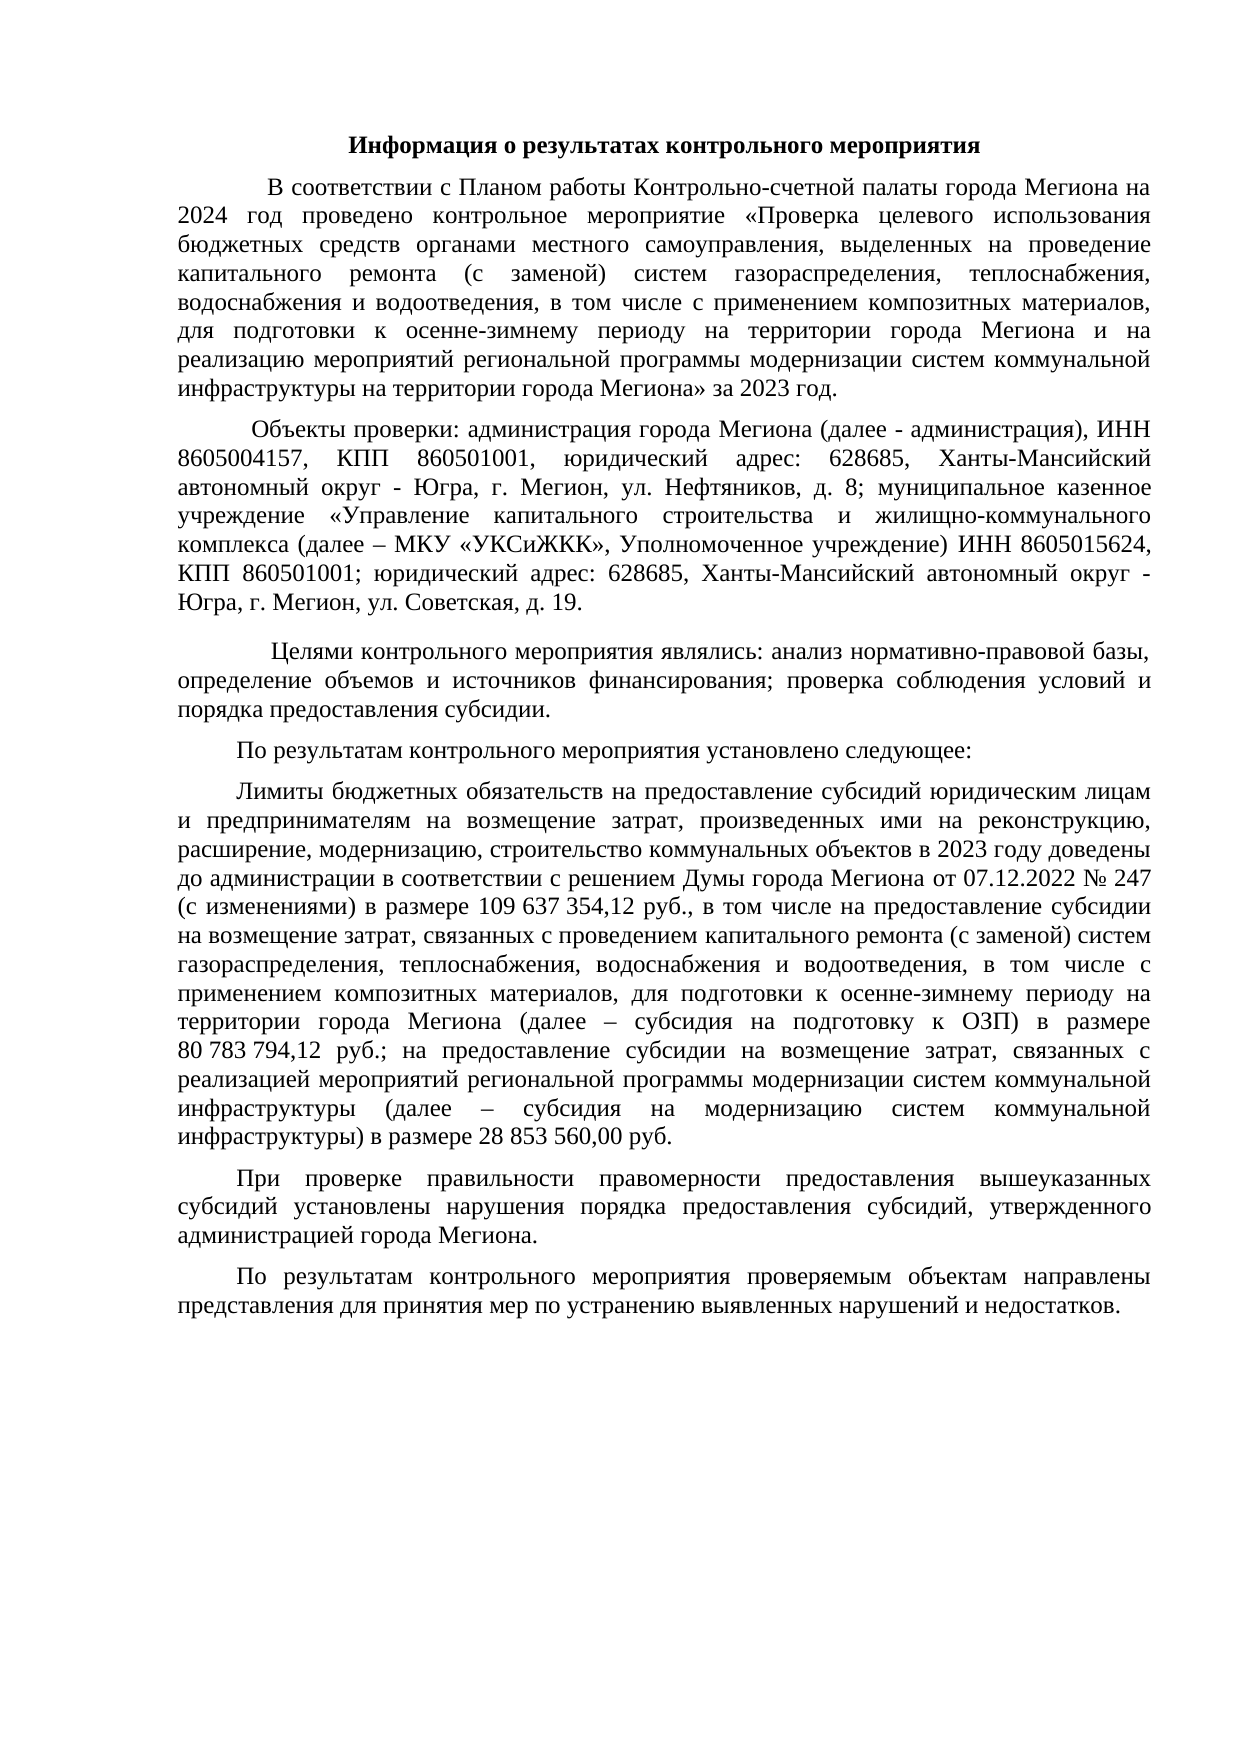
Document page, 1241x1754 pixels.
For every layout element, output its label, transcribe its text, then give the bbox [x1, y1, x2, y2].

text Лимиты бюджетных обязательств на предоставление субсидий юридическим лицам и предпринимателям на возмещение затрат, произведенных ими на реконструкцию, расширение, модернизацию, строительство коммунальных объектов в 2023 году доведены до администрации в соответствии с решением Думы города Мегиона от 07.12.2022 № 247 (с изменениями) в размере 109 637 354,12 руб., в том числе на предоставление субсидии на возмещение затрат, связанных с проведением капитального ремонта (с заменой) систем газораспределения, теплоснабжения, водоснабжения и водоотведения, в том числе с применением композитных материалов, для подготовки к осенне-зимнему периоду на территории города Мегиона (далее – субсидия на подготовку к ОЗП) в размере 80 783 794,12 руб.; на предоставление субсидии на возмещение затрат, связанных с реализацией мероприятий региональной программы модернизации систем коммунальной инфраструктуры (далее – субсидия на модернизацию систем коммунальной инфраструктуры) в размере 28 853 560,00 руб. [177, 776, 1152, 1150]
text Объекты проверки: администрация города Мегиона (далее - администрация), ИНН 8605004157, КПП 860501001, юридический адрес: 628685, Ханты-Мансийский автономный округ - Югра, г. Мегион, ул. Нефтяников, д. 8; муниципальное казенное учреждение «Управление капитального строительства и жилищно-коммунального комплекса (далее – МКУ «УКСиЖКК», Уполномоченное учреждение) ИНН 8605015624, КПП 860501001; юридический адрес: 628685, Ханты-Мансийский автономный округ - Югра, г. Мегион, ул. Советская, д. 19. [177, 414, 1152, 616]
text При проверке правильности правомерности предоставления вышеуказанных субсидий установлены нарушения порядка предоставления субсидий, утвержденного администрацией города Мегиона. [177, 1163, 1152, 1249]
text По результатам контрольного мероприятия установлено следующее: [177, 735, 1152, 764]
text В соответствии с Планом работы Контрольно-счетной палаты города Мегиона на 2024 год проведено контрольное мероприятие «Проверка целевого использования бюджетных средств органами местного самоуправления, выделенных на проведение капитального ремонта (с заменой) систем газораспределения, теплоснабжения, водоснабжения и водоотведения, в том числе с применением композитных материалов, для подготовки к осенне-зимнему периоду на территории города Мегиона и на реализацию мероприятий региональной программы модернизации систем коммунальной инфраструктуры на территории города Мегиона» за 2023 год. [177, 172, 1152, 402]
text Информация о результатах контрольного мероприятия [177, 131, 1152, 159]
text Целями контрольного мероприятия являлись: анализ нормативно-правовой базы, определение объемов и источников финансирования; проверка соблюдения условий и порядка предоставления субсидии. [177, 636, 1152, 723]
text По результатам контрольного мероприятия проверяемым объектам направлены представления для принятия мер по устранению выявленных нарушений и недостатков. [177, 1261, 1152, 1319]
